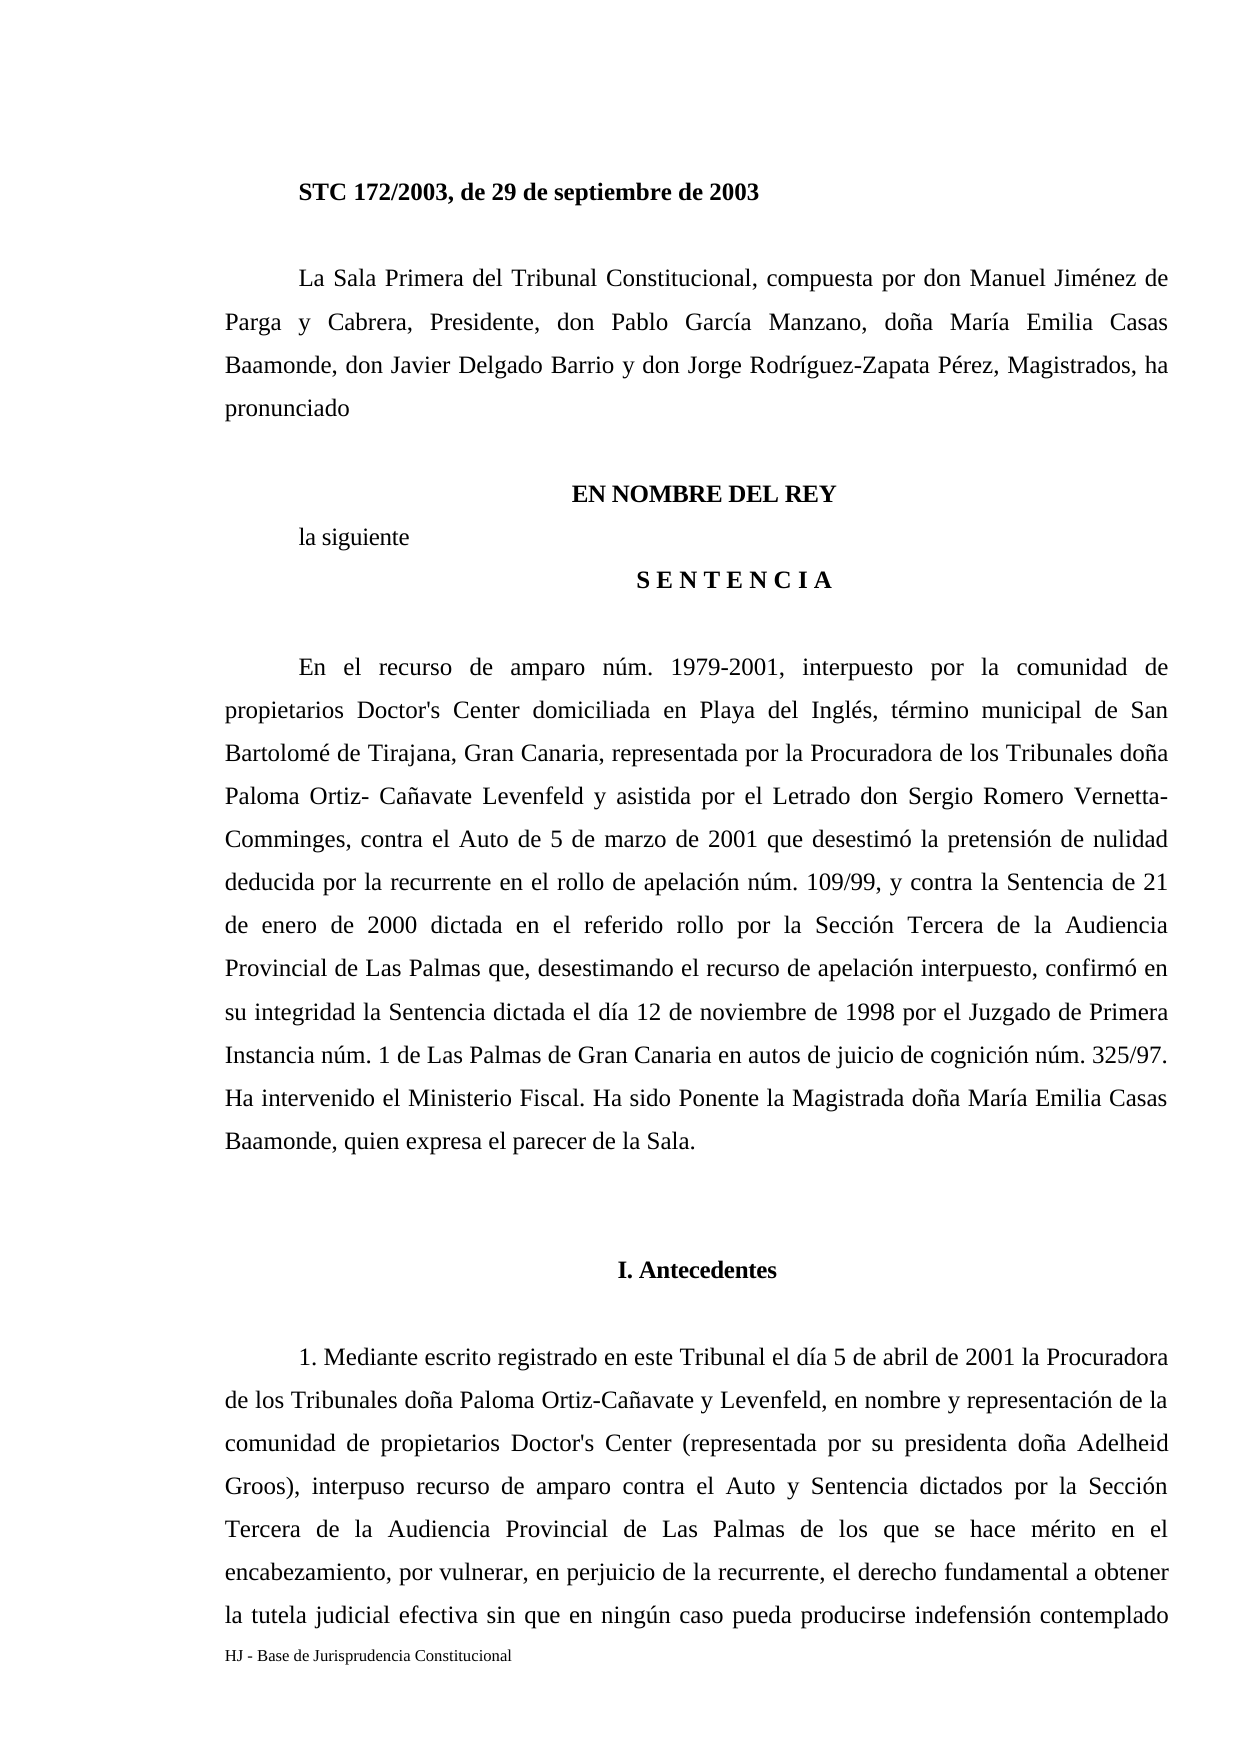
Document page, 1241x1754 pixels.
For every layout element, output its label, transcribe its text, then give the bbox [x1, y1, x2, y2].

text la siguiente [224, 522, 1110, 551]
text STC 172/2003, de 29 de septiembre de 2003 [224, 177, 1169, 206]
text S E N T E N C I A [224, 565, 1169, 594]
text I. Antecedentes [224, 1255, 1169, 1284]
text La Sala Primera del Tribunal Constitucional, compuesta por don Manuel Jiménez de Parga y Cabrera, Presidente, don Pablo García Manzano, doña María Emilia Casas Baamonde, don Javier Delgado Barrio y don Jorge Rodríguez-Zapata Pérez, Magistrados, ha pronunciado [224, 263, 1169, 422]
text En el recurso de amparo núm. 1979-2001, interpuesto por la comunidad de propietarios Doctor's Center domiciliada en Playa del Inglés, término municipal de San Bartolomé de Tirajana, Gran Canaria, representada por la Procuradora de los Tribunales doña Paloma Ortiz- Cañavate Levenfeld y asistida por el Letrado don Sergio Romero Vernetta-Comminges, contra el Auto de 5 de marzo de 2001 que desestimó la pretensión de nulidad deducida por la recurrente en el rollo de apelación núm. 109/99, y contra la Sentencia de 21 de enero de 2000 dictada en el referido rollo por la Sección Tercera de la Audiencia Provincial de Las Palmas que, desestimando el recurso de apelación interpuesto, confirmó en su integridad la Sentencia dictada el día 12 de noviembre de 1998 por el Juzgado de Primera Instancia núm. 1 de Las Palmas de Gran Canaria en autos de juicio de cognición núm. 325/97. Ha intervenido el Ministerio Fiscal. Ha sido Ponente la Magistrada doña María Emilia Casas Baamonde, quien expresa el parecer de la Sala. [224, 652, 1169, 1155]
text EN NOMBRE DEL REY [224, 479, 1110, 508]
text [224, 1342, 1169, 1629]
